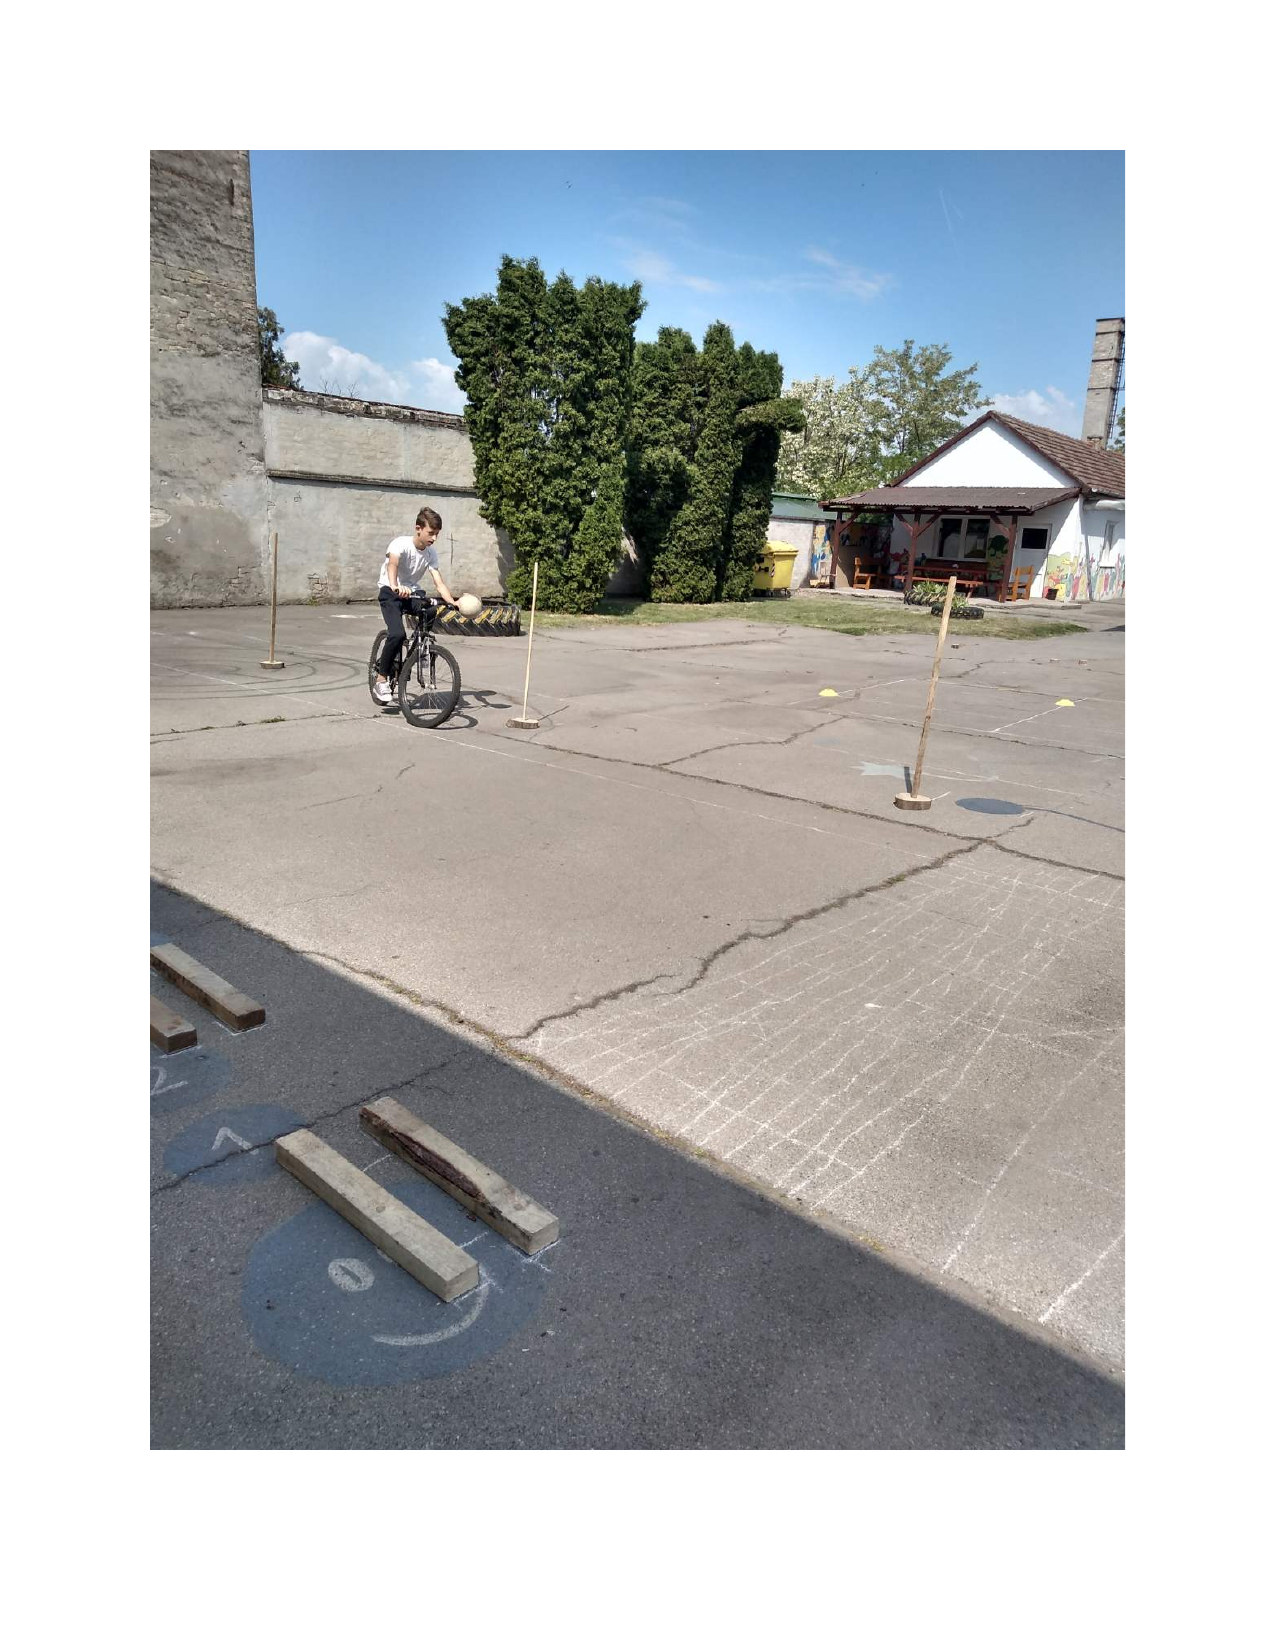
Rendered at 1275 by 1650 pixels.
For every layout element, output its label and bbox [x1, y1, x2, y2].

picture [150, 150, 1125, 1450]
